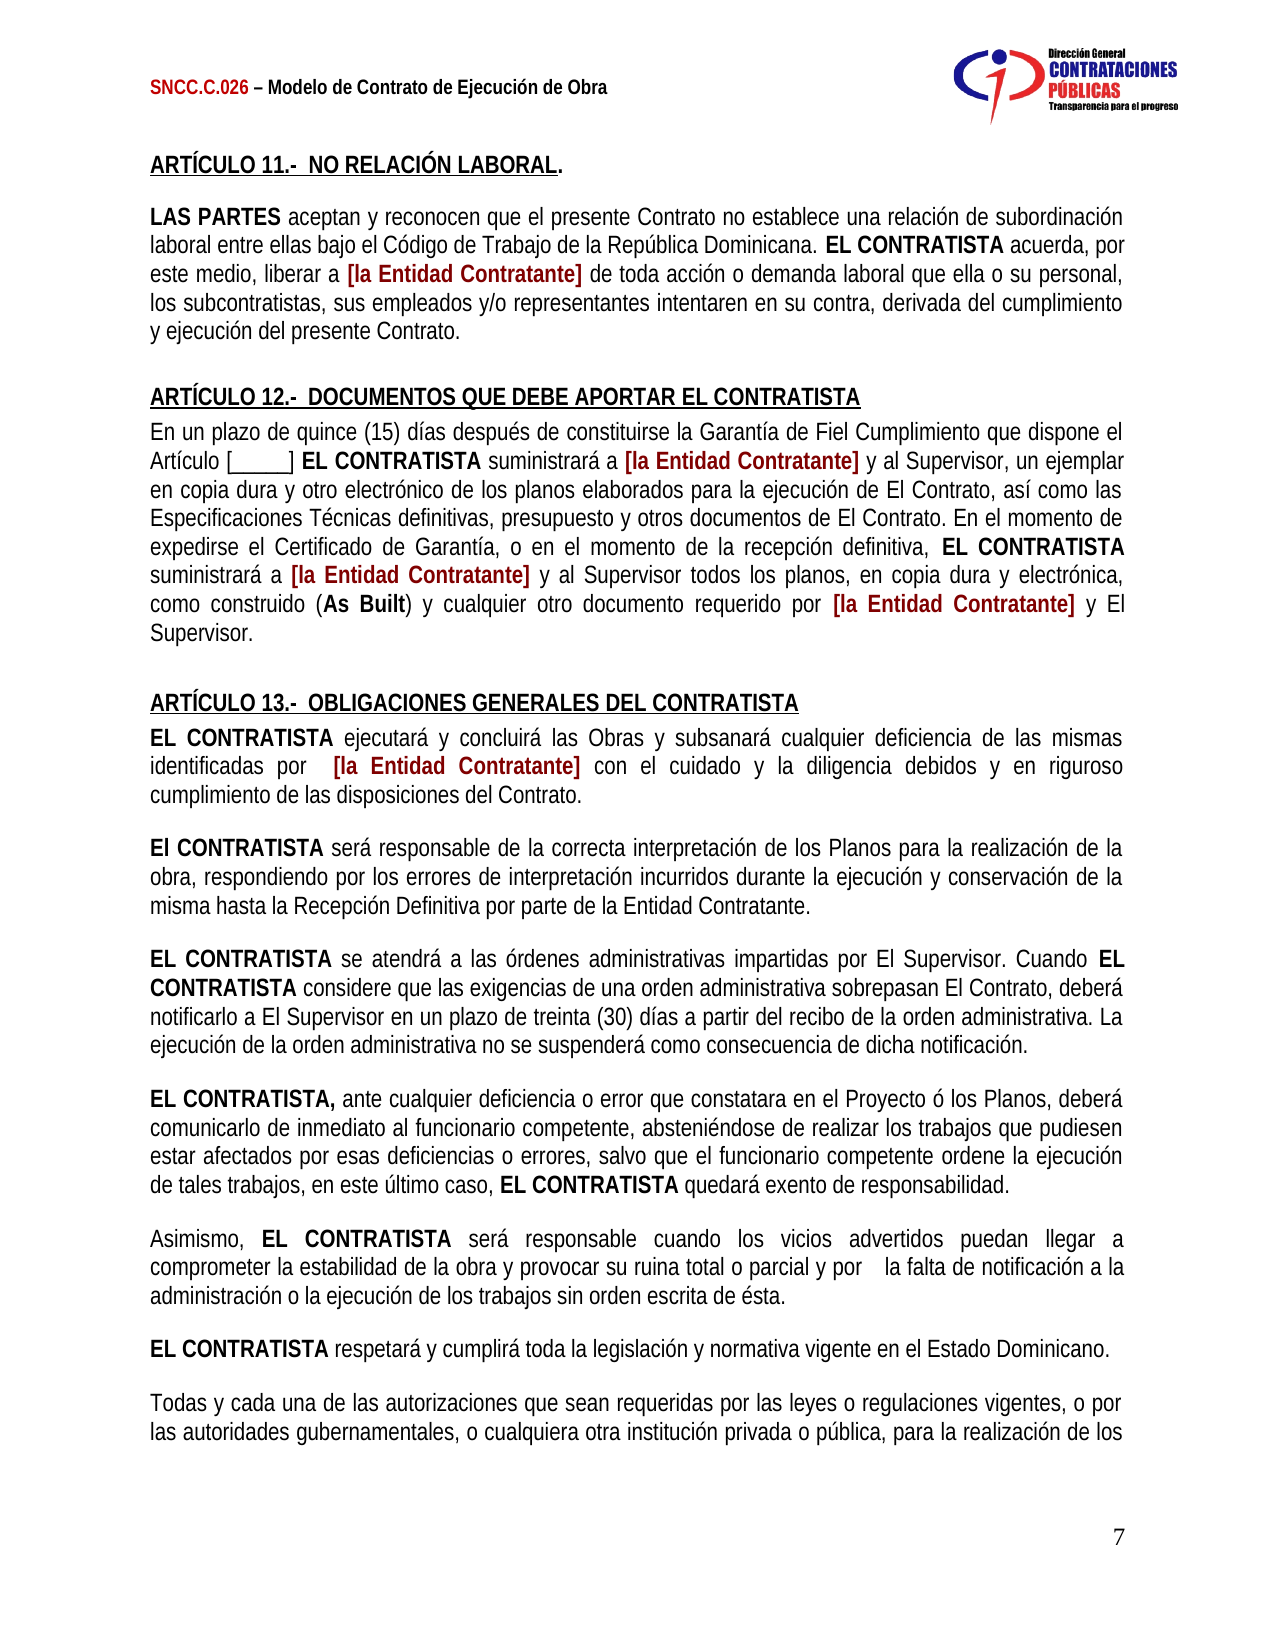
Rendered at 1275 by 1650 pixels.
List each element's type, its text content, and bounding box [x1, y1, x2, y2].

subtitle Artículo 13.- Obligaciones generales DEL CONTRATISTA [150, 688, 1125, 716]
text EL CONTRATISTA ejecutará y concluirá las Obras y subsanará cualquier deficiencia de las mismas identificadas por [] con el cuidado y la diligencia debidos y en riguroso cumplimiento de las disposiciones del Contrato. [150, 722, 1125, 808]
subtitle ARTÍCULO 11.- NO RELACIÓN LABORAL. [150, 150, 1125, 179]
text EL CONTRATISTA respetará y cumplirá toda la legislación y normativa vigente en el Estado Dominicano. [150, 1334, 1125, 1363]
picture [953, 48, 1178, 125]
text Asimismo, EL CONTRATISTA será responsable cuando los vicios advertidos puedan llegar a comprometer la estabilidad de la obra y provocar su ruina total o parcial y por la falta de notificación a la administración o la ejecución de los trabajos sin orden escrita de ésta. [150, 1223, 1125, 1309]
text LAS PARTES aceptan y reconocen que el presente Contrato no establece una relación de subordinación laboral entre ellas bajo el Código de Trabajo de EL CONTRATISTA acuerda, por este medio, liberar a [] de toda acción o demanda laboral que ella o su personal, los subcontratistas, sus empleados y/o representantes intentaren en su contra, derivada del cumplimiento y ejecución del presente Contrato. [150, 202, 1125, 345]
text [150, 1388, 1125, 1445]
text EL CONTRATISTA, ante cualquier deficiencia o error que constatara en el Proyecto ó los Planos, deberá comunicarlo de inmediato al funcionario competente, absteniéndose de realizar los trabajos que pudiesen estar afectados por esas deficiencias o errores, salvo que el funcionario competente ordene la ejecución de tales trabajos, en este último caso, EL CONTRATISTA quedará exento de responsabilidad. [150, 1084, 1125, 1198]
text EL CONTRATISTA se atendrá a las órdenes administrativas impartidas por El Supervisor. Cuando EL CONTRATISTA considere que las exigencias de una orden administrativa sobrepasan El Contrato, deberá notificarlo a El Supervisor en un plazo de treinta (30) días a partir del recibo de la orden administrativa. La ejecución de la orden administrativa no se suspenderá como consecuencia de dicha notificación. [150, 944, 1125, 1059]
text El CONTRATISTA será responsable de la correcta interpretación de los Planos para la realización de la obra, respondiendo por los errores de interpretación incurridos durante la ejecución y conservación de la misma hasta por parte de [150, 833, 1125, 919]
text En un plazo de quince (15) días después de constituirse de Fiel Cumplimiento que dispone el Artículo [_____] EL CONTRATISTA suministrará a [] y al Supervisor, un ejemplar en copia dura y otro electrónico de los planos elaborados para la ejecución de El Contrato, así como las Especificaciones Técnicas definitivas, presupuesto y otros documentos de El Contrato. En el momento de expedirse el Certificado de Garantía, o en el momento de la recepción definitiva, EL CONTRATISTA suministrará a [] y al Supervisor todos los planos, en copia dura y electrónica, como construido (As Built) y cualquier otro documento requerido por [] y El Supervisor. [150, 417, 1125, 646]
subtitle Artículo 12.- Documentos que debe aportar EL CONTRATISTA [150, 382, 1125, 411]
